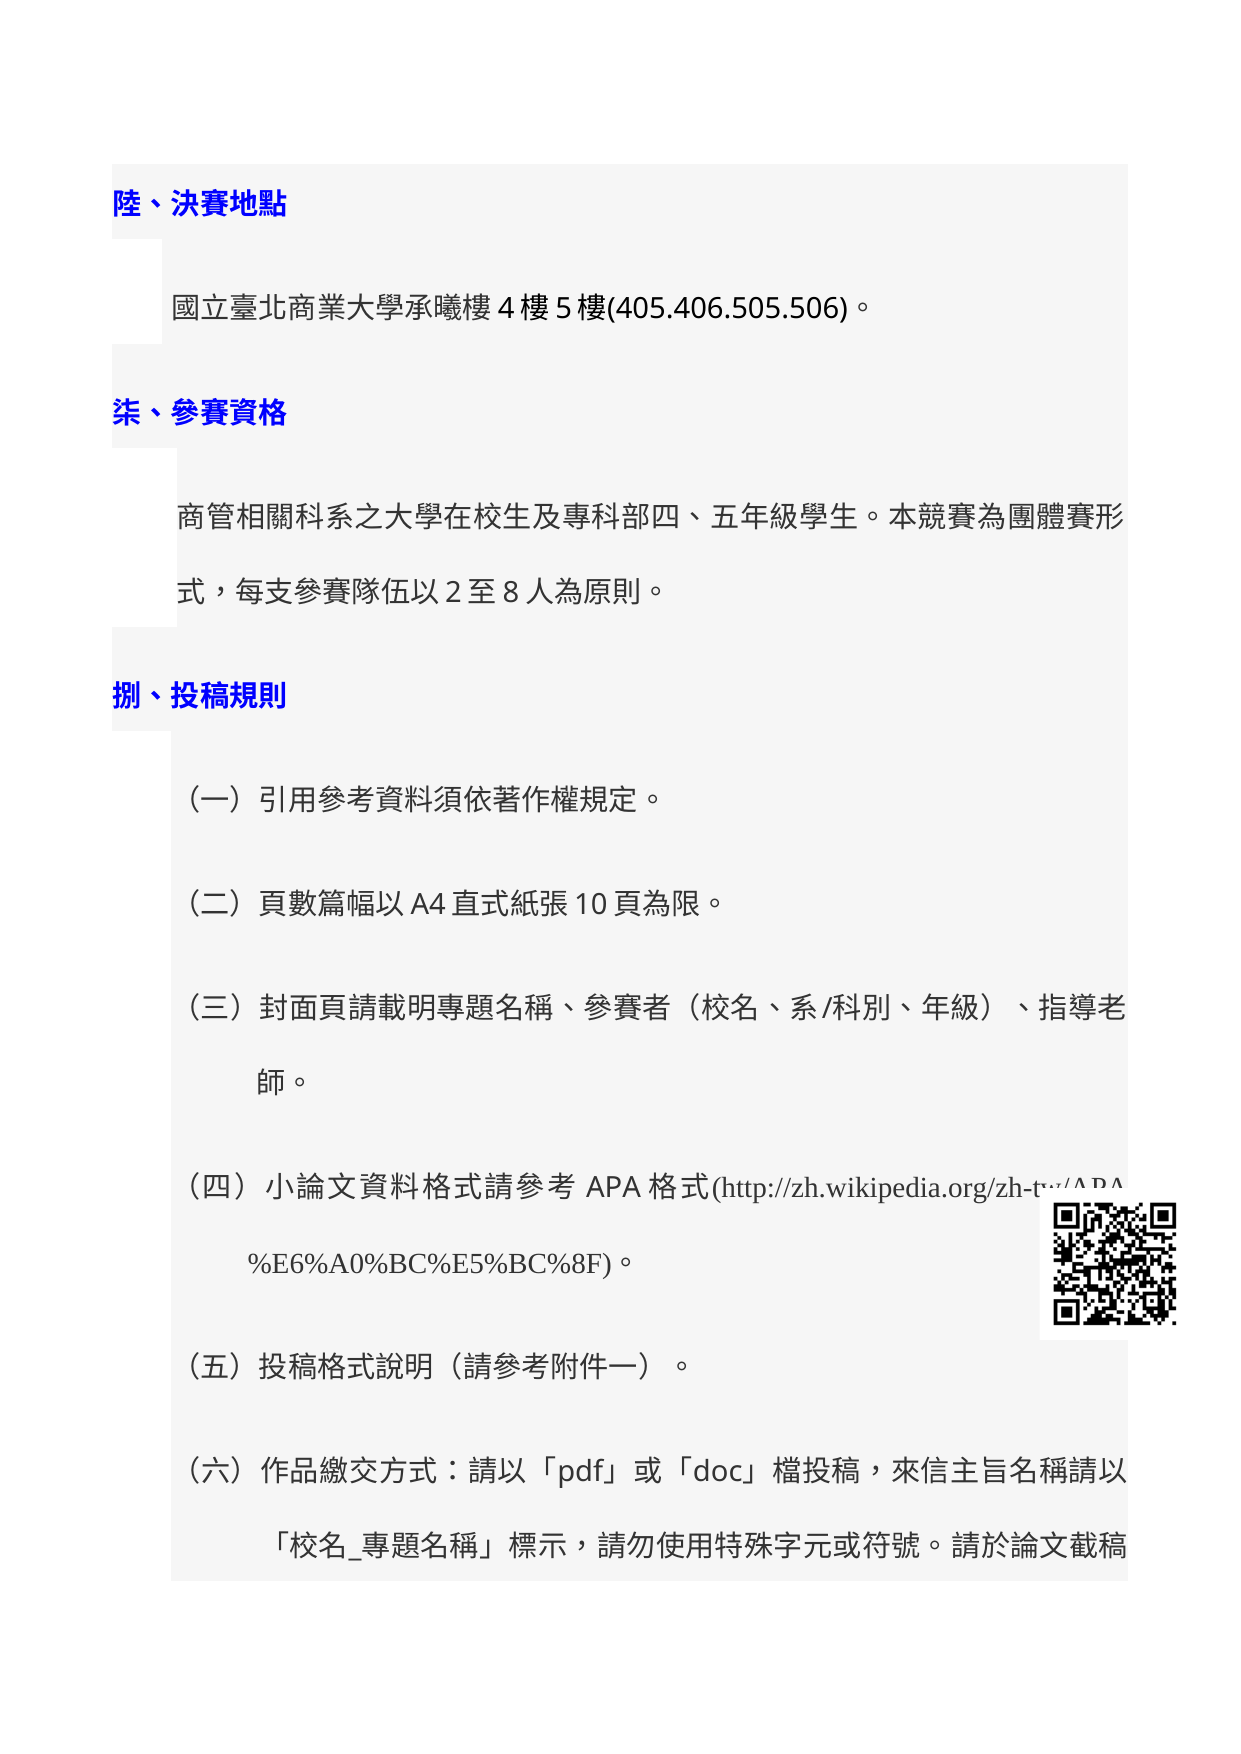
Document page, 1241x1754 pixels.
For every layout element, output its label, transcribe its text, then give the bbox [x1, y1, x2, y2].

text （一）引用參考資料須依著作權規定。 [171, 760, 1128, 835]
text （二）頁數篇幅以A4直式紙張10頁為限。 [171, 864, 1128, 939]
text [171, 1431, 1128, 1581]
text （五）投稿格式說明（請參考附件一）。 [171, 1327, 1128, 1402]
text （四）小論文資料格式請參考APA格式(http://zh.wikipedia.org/zh-tw/APA%E6%A0%BC%E5%BC%8F)。 [171, 1148, 1128, 1298]
text 國立臺北商業大學承曦樓4樓5樓(405.406.505.506)。 [162, 269, 1128, 344]
text 柒、參賽資格 [112, 373, 1128, 448]
text 捌、投稿規則 [112, 656, 1128, 731]
text 商管相關科系之大學在校生及專科部四、五年級學生。本競賽為團體賽形式，每支參賽隊伍以2至8人為原則。 [177, 477, 1128, 627]
text （三）封面頁請載明專題名稱、參賽者（校名、系/科別、年級）、指導老師。 [171, 969, 1128, 1119]
picture [1039, 1188, 1191, 1340]
text 陸、決賽地點 [112, 164, 1128, 239]
